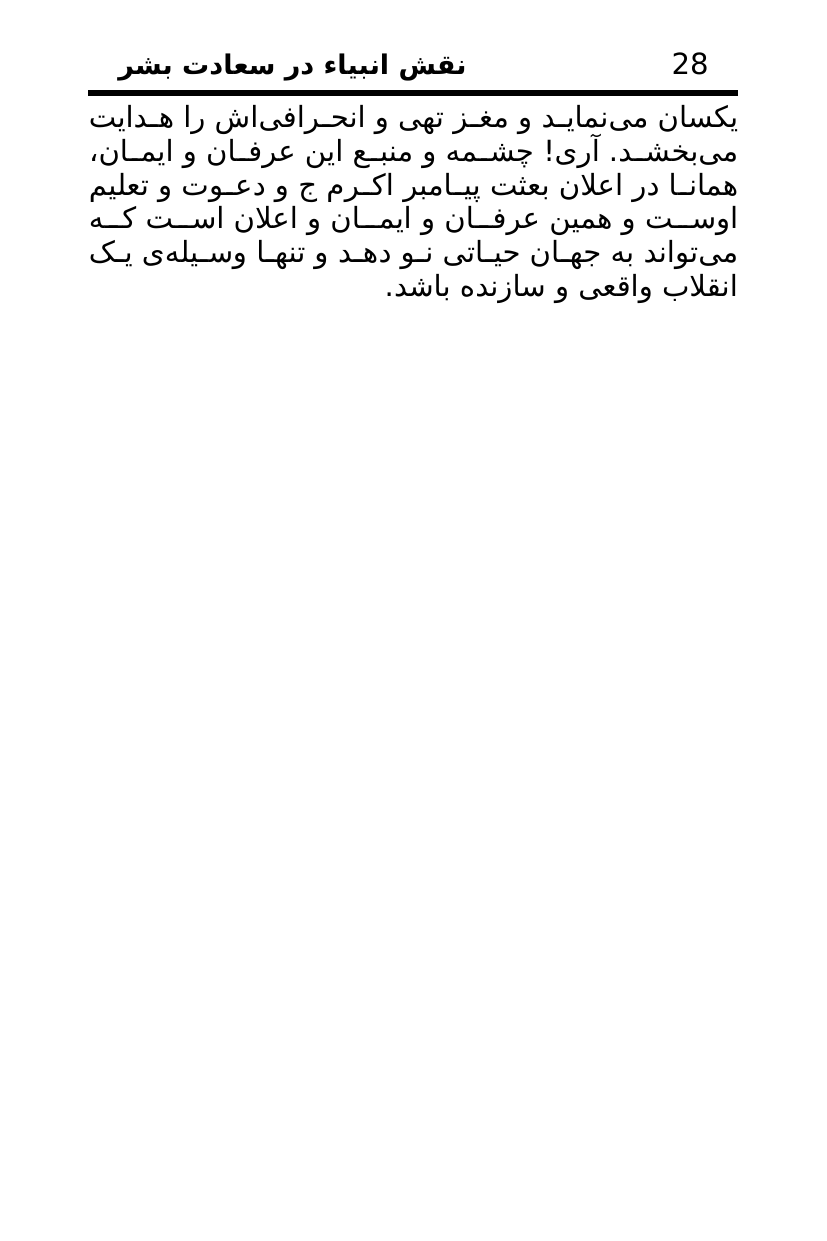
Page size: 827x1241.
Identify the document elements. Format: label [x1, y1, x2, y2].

text [89, 100, 738, 304]
